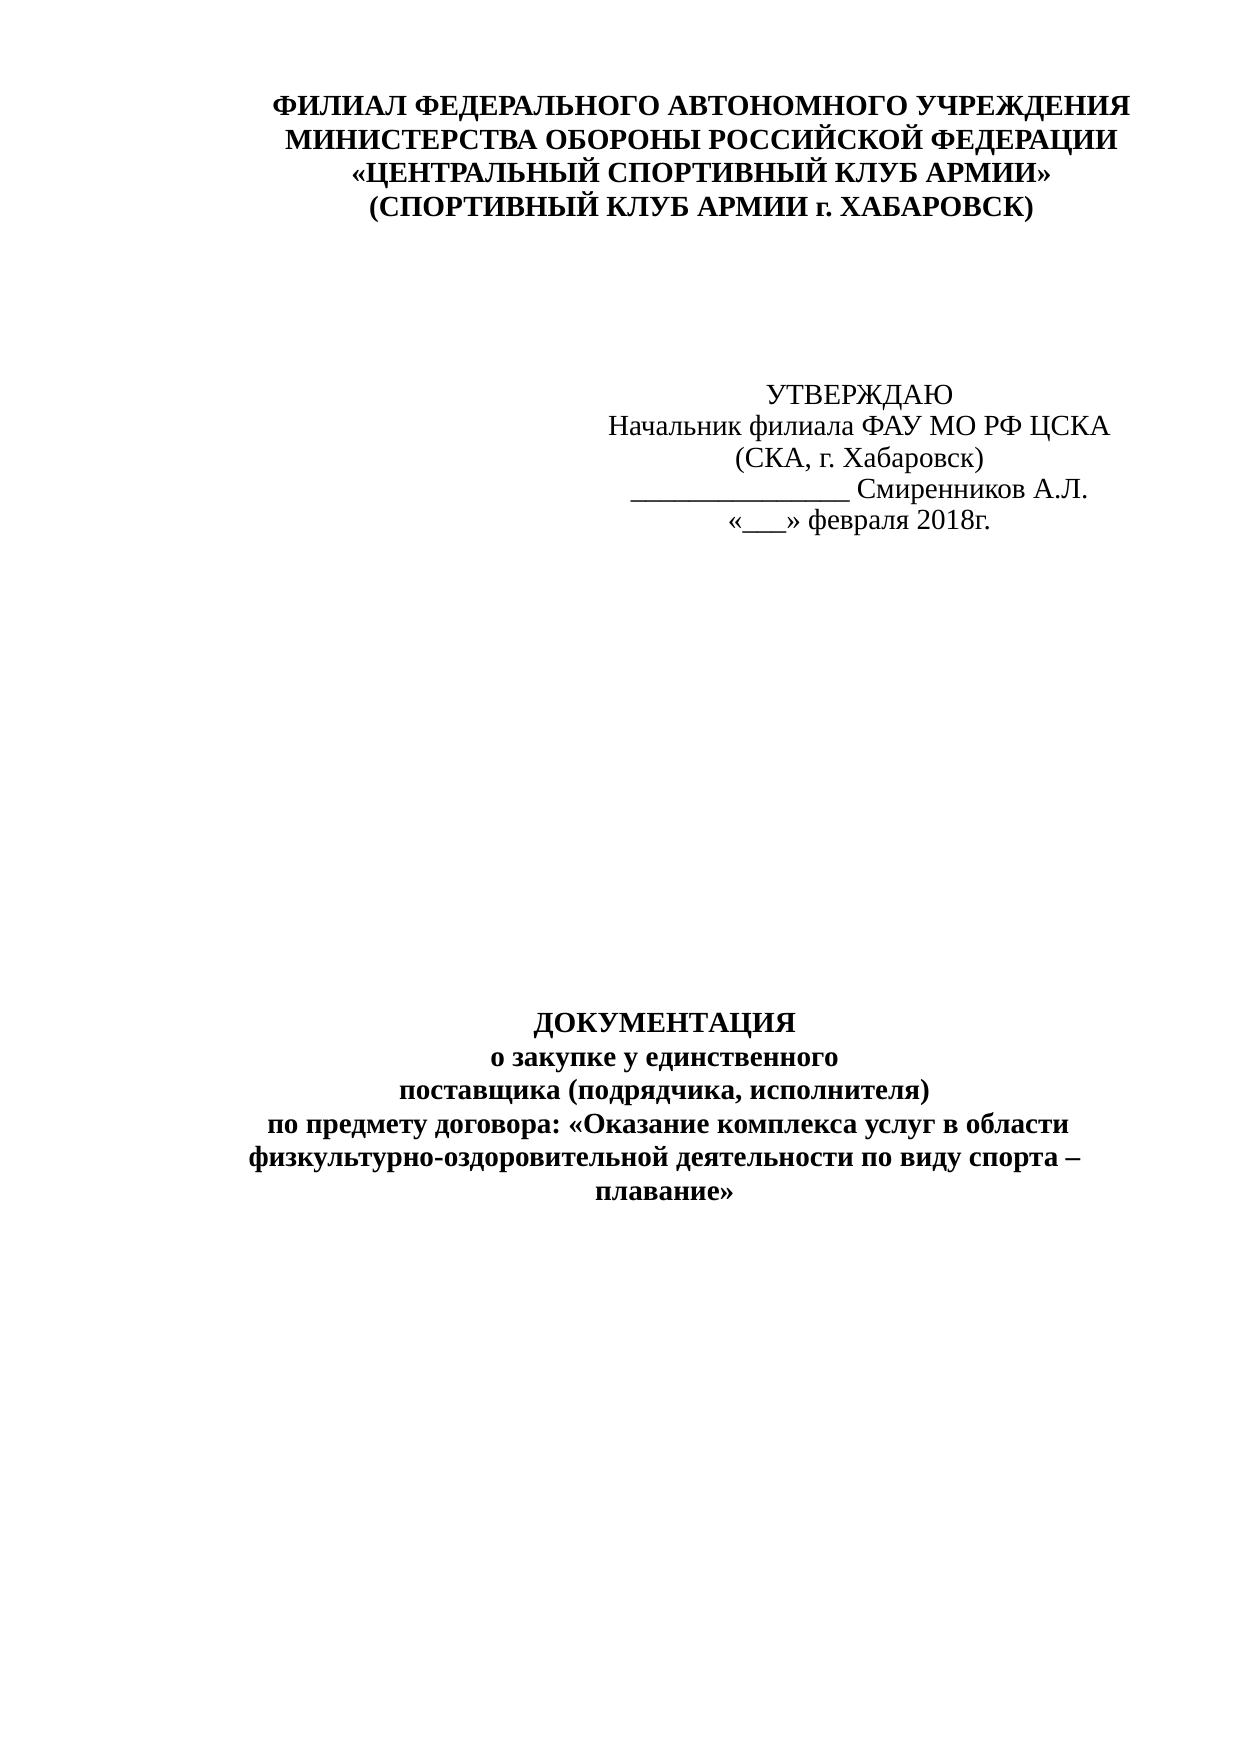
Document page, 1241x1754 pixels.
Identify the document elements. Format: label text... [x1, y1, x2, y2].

text (СПОРТИВНЫЙ КЛУБ АРМИИ г. ХАБАРОВСК) [177, 189, 1152, 222]
text ФИЛИАЛ ФЕДЕРАЛЬНОГО АВТОНОМНОГО УЧРЕЖДЕНИЯ [177, 88, 1152, 122]
text по предмету договора: «Оказание комплекса услуг в области физкультурно-оздоровительной деятельности по виду спорта – плавание» [177, 1106, 1152, 1207]
text «ЦЕНТРАЛЬНЫЙ СПОРТИВНЫЙ КЛУБ АРМИИ» [177, 155, 1152, 189]
text ДОКУМЕНТАЦИЯ [177, 1005, 1152, 1039]
table_header УТВЕРЖДАЮ Начальник филиала ФАУ МО РФ ЦСКА (СКА, г. Хабаровск) _______________ Смиренников А.Л. «___» февраля 2018г. [586, 380, 1133, 536]
text МИНИСТЕРСТВА ОБОРОНЫ РОССИЙСКОЙ ФЕДЕРАЦИИ [177, 122, 1152, 155]
text поставщика (подрядчика, исполнителя) [177, 1072, 1152, 1106]
text о закупке у единственного [177, 1039, 1152, 1072]
